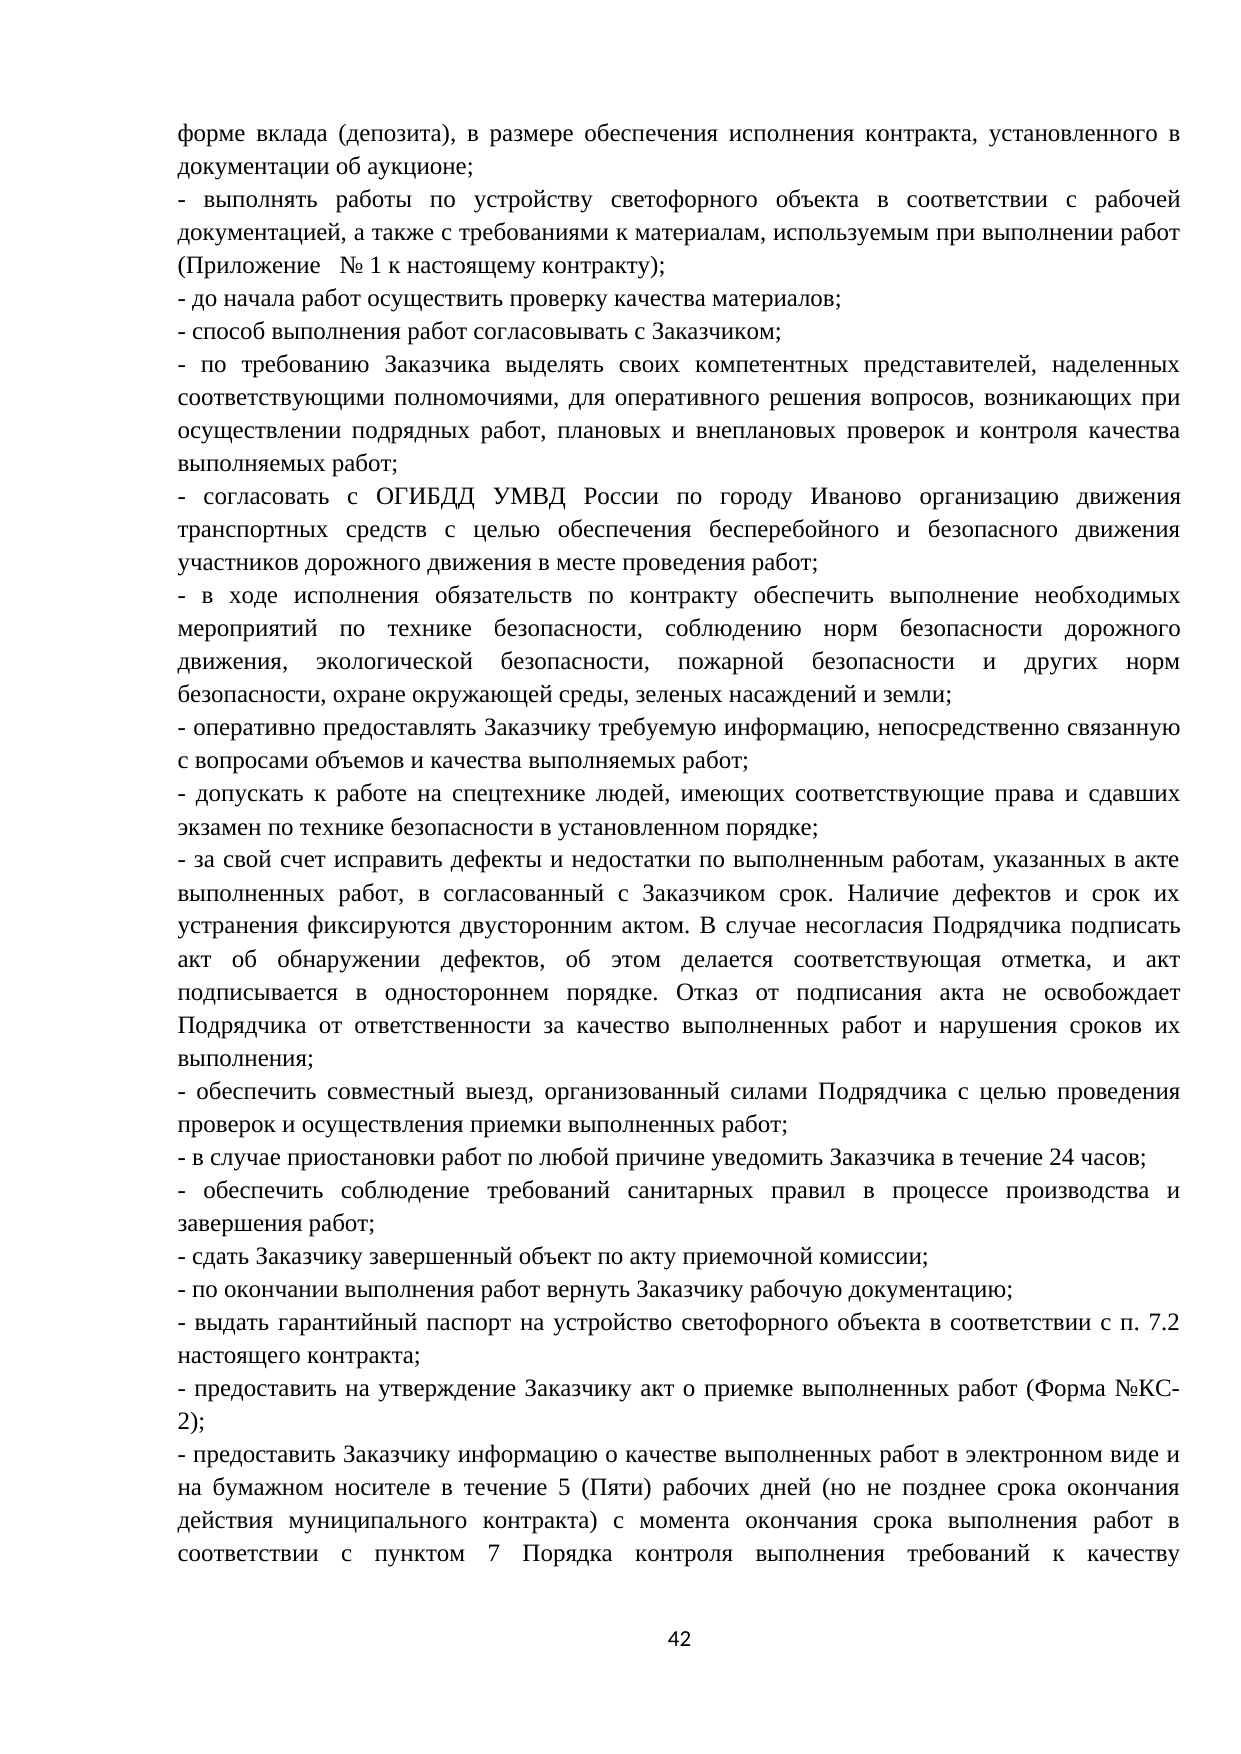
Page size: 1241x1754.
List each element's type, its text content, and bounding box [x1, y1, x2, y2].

text - сдать Заказчику завершенный объект по акту приемочной комиссии; [177, 1241, 1181, 1269]
text - предоставить на утверждение Заказчику акт о приемке выполненных работ (Форма №КС-2); [177, 1373, 1181, 1435]
text - до начала работ осуществить проверку качества материалов; [177, 283, 1181, 312]
text - в случае приостановки работ по любой причине уведомить Заказчика в течение 24 часов; [177, 1142, 1181, 1171]
text - допускать к работе на спецтехнике людей, имеющих соответствующие права и сдавших экзамен по технике безопасности в установленном порядке; [177, 778, 1181, 840]
text - выдать гарантийный паспорт на устройство светофорного объекта в соответствии с п. 7.2 настоящего контракта; [177, 1307, 1181, 1369]
text - согласовать с ОГИБДД УМВД России по городу Иваново организацию движения транспортных средств с целью обеспечения бесперебойного и безопасного движения участников дорожного движения в месте проведения работ; [177, 481, 1181, 576]
text - по окончании выполнения работ вернуть Заказчику рабочую документацию; [177, 1274, 1181, 1303]
text - выполнять работы по устройству светофорного объекта в соответствии с рабочей документацией, а также с требованиями к материалам, используемым при выполнении работ (Приложение № 1 к настоящему контракту); [177, 184, 1181, 279]
text - по требованию Заказчика выделять своих компетентных представителей, наделенных соответствующими полномочиями, для оперативного решения вопросов, возникающих при осуществлении подрядных работ, плановых и внеплановых проверок и контроля качества выполняемых работ; [177, 349, 1181, 477]
text - в ходе исполнения обязательств по контракту обеспечить выполнение необходимых мероприятий по технике безопасности, соблюдению норм безопасности дорожного движения, экологической безопасности, пожарной безопасности и других норм безопасности, охране окружающей среды, зеленых насаждений и земли; [177, 580, 1181, 708]
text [177, 118, 1181, 180]
text - обеспечить совместный выезд, организованный силами Подрядчика с целью проведения проверок и осуществления приемки выполненных работ; [177, 1076, 1181, 1137]
text - оперативно предоставлять Заказчику требуемую информацию, непосредственно связанную с вопросами объемов и качества выполняемых работ; [177, 712, 1181, 774]
text - обеспечить соблюдение требований санитарных правил в процессе производства и завершения работ; [177, 1175, 1181, 1237]
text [177, 1439, 1181, 1567]
text - за свой счет исправить дефекты и недостатки по выполненным работам, указанных в акте выполненных работ, в согласованный с Заказчиком срок. Наличие дефектов и срок их устранения фиксируются двусторонним актом. В случае несогласия Подрядчика подписать акт об обнаружении дефектов, об этом делается соответствующая отметка, и акт подписывается в одностороннем порядке. Отказ от подписания акта не освобождает Подрядчика от ответственности за качество выполненных работ и нарушения сроков их выполнения; [177, 844, 1181, 1071]
text - способ выполнения работ согласовывать с Заказчиком; [177, 316, 1181, 345]
